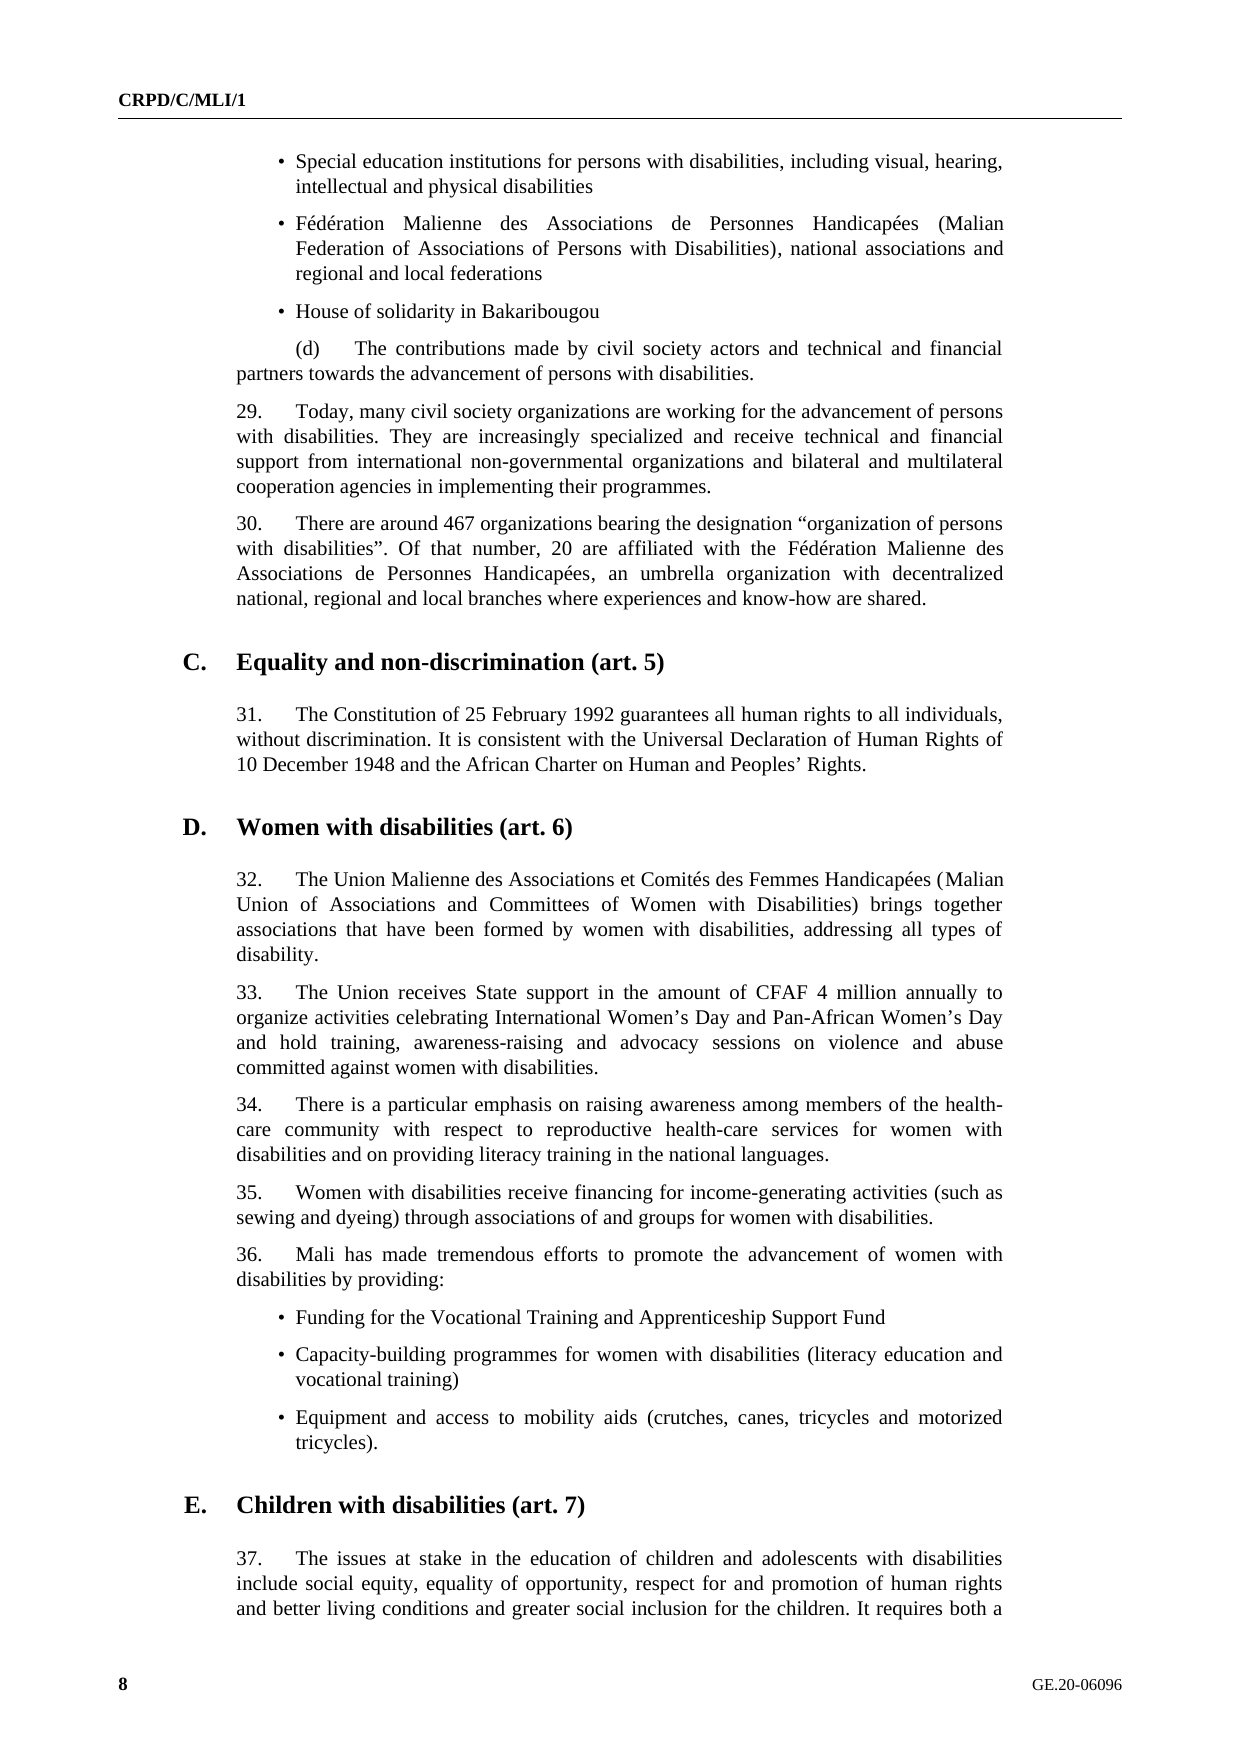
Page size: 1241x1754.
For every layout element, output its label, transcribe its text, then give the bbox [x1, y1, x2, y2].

text 35. Women with disabilities receive financing for income-generating activities (such as sewing and dyeing) through associations of and groups for women with disabilities. [236, 1179, 1004, 1229]
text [236, 1544, 1004, 1619]
text D. Women with disabilities (art. 6) [118, 813, 1004, 841]
list • House of solidarity in Bakaribougou [278, 298, 1004, 323]
text 30. There are around 467 organizations bearing the designation “organization of persons with disabilities”. Of that number, 20 are affiliated with the Fédération Malienne des Associations de Personnes Handicapées, an umbrella organization with decentralized national, regional and local branches where experiences and know-how are shared. [236, 510, 1004, 610]
text (d) The contributions made by civil society actors and technical and financial partners towards the advancement of persons with disabilities. [236, 335, 1004, 385]
list • Fédération Malienne des Associations de Personnes Handicapées (Malian Federation of Associations of Persons with Disabilities), national associations and regional and local federations [278, 210, 1004, 285]
list • Funding for the Vocational Training and Apprenticeship Support Fund [278, 1304, 1004, 1329]
list • Special education institutions for persons with disabilities, including visual, hearing, intellectual and physical disabilities [278, 148, 1004, 198]
text 32. The Union Malienne des Associations et Comités des Femmes Handicapées (Malian Union of Associations and Committees of Women with Disabilities) brings together associations that have been formed by women with disabilities, addressing all types of disability. [236, 866, 1004, 966]
text 36. Mali has made tremendous efforts to promote the advancement of women with disabilities by providing: [236, 1241, 1004, 1291]
text C. Equality and non-discrimination (art. 5) [118, 648, 1004, 676]
text 34. There is a particular emphasis on raising awareness among members of the health-care community with respect to reproductive health-care services for women with disabilities and on providing literacy training in the national languages. [236, 1091, 1004, 1166]
text 33. The Union receives State support in the amount of CFAF 4 million annually to organize activities celebrating International Women’s Day and Pan-African Women’s Day and hold training, awareness-raising and advocacy sessions on violence and abuse committed against women with disabilities. [236, 979, 1004, 1079]
list • Capacity-building programmes for women with disabilities (literacy education and vocational training) [278, 1341, 1004, 1391]
list • Equipment and access to mobility aids (crutches, canes, tricycles and motorized tricycles). [278, 1404, 1004, 1454]
text 29. Today, many civil society organizations are working for the advancement of persons with disabilities. They are increasingly specialized and receive technical and financial support from international non-governmental organizations and bilateral and multilateral cooperation agencies in implementing their programmes. [236, 398, 1004, 498]
text 31. The Constitution of 25 February 1992 guarantees all human rights to all individuals, without discrimination. It is consistent with the Universal Declaration of Human Rights of 10 December 1948 and the African Charter on Human and Peoples’ Rights. [236, 701, 1004, 776]
text E. Children with disabilities (art. 7) [118, 1491, 1004, 1519]
